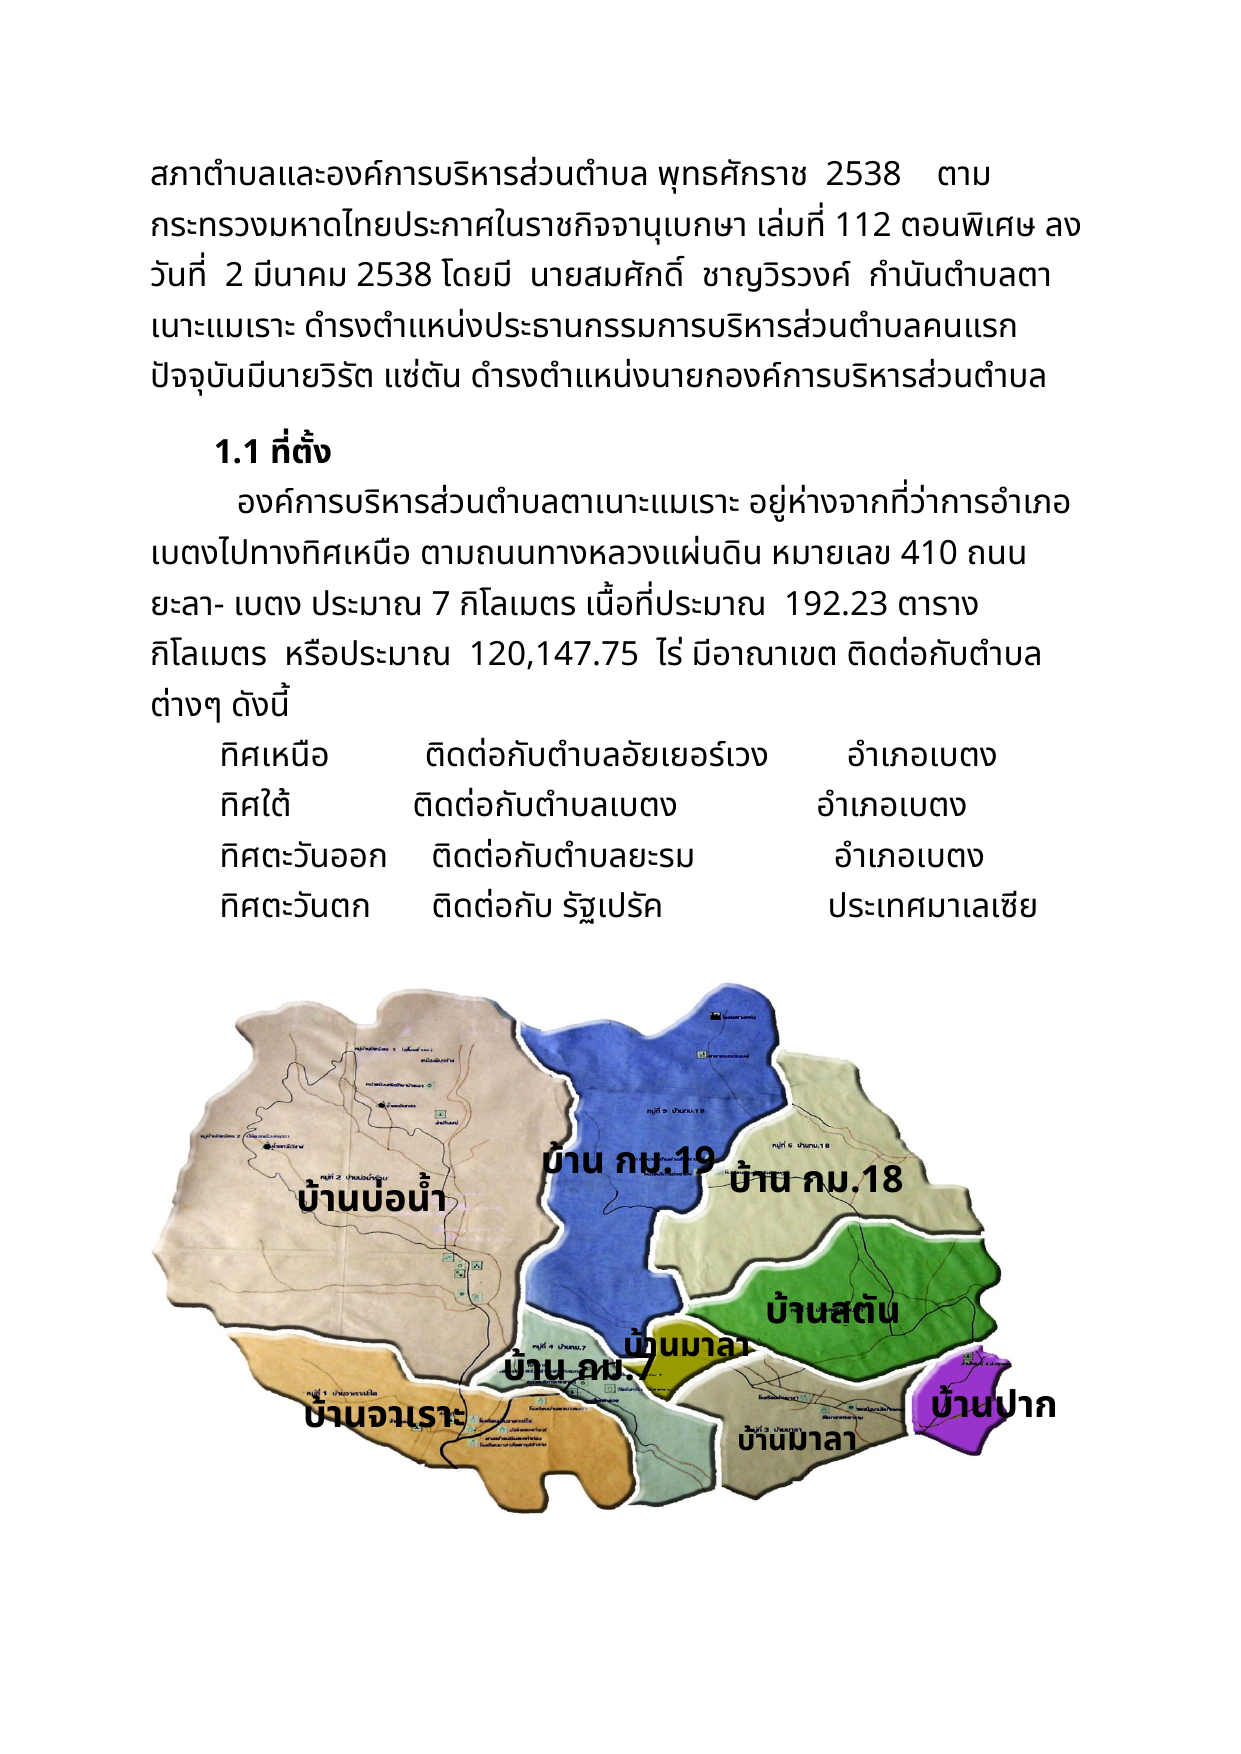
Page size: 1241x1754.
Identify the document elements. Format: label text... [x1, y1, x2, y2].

text 1.1 ที่ตั้ง [150, 428, 1090, 478]
text ทิศเหนือ ติดต่อกับตำบลอัยเยอร์เวง อำเภอเบตง [150, 731, 1090, 781]
text องค์การบริหารส่วนตำบลตาเนาะแมเราะ อยู่ห่างจากที่ว่าการอำเภอเบตงไปทางทิศเหนือ ตามถนนทางหลวงแผ่นดิน หมายเลข 410 ถนนยะลา- เบตง ประมาณ เนื้อที่ประมาณ 192.23 ตารางกิโลเมตร หรือประมาณ 120,147.75 ไร่ มีอาณาเขต ติดต่อกับตำบลต่างๆ ดังนี้ [150, 478, 1090, 731]
text ทิศตะวันออก ติดต่อกับตำบลยะรม อำเภอเบตง [150, 832, 1090, 882]
picture [131, 976, 1032, 1520]
text ทิศใต้ ติดต่อกับตำบลเบตง อำเภอเบตง [150, 781, 1090, 832]
text ทิศตะวันตก ติดต่อกับ รัฐเปรัค ประเทศมาเลเซีย [150, 882, 1090, 933]
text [150, 150, 1090, 403]
